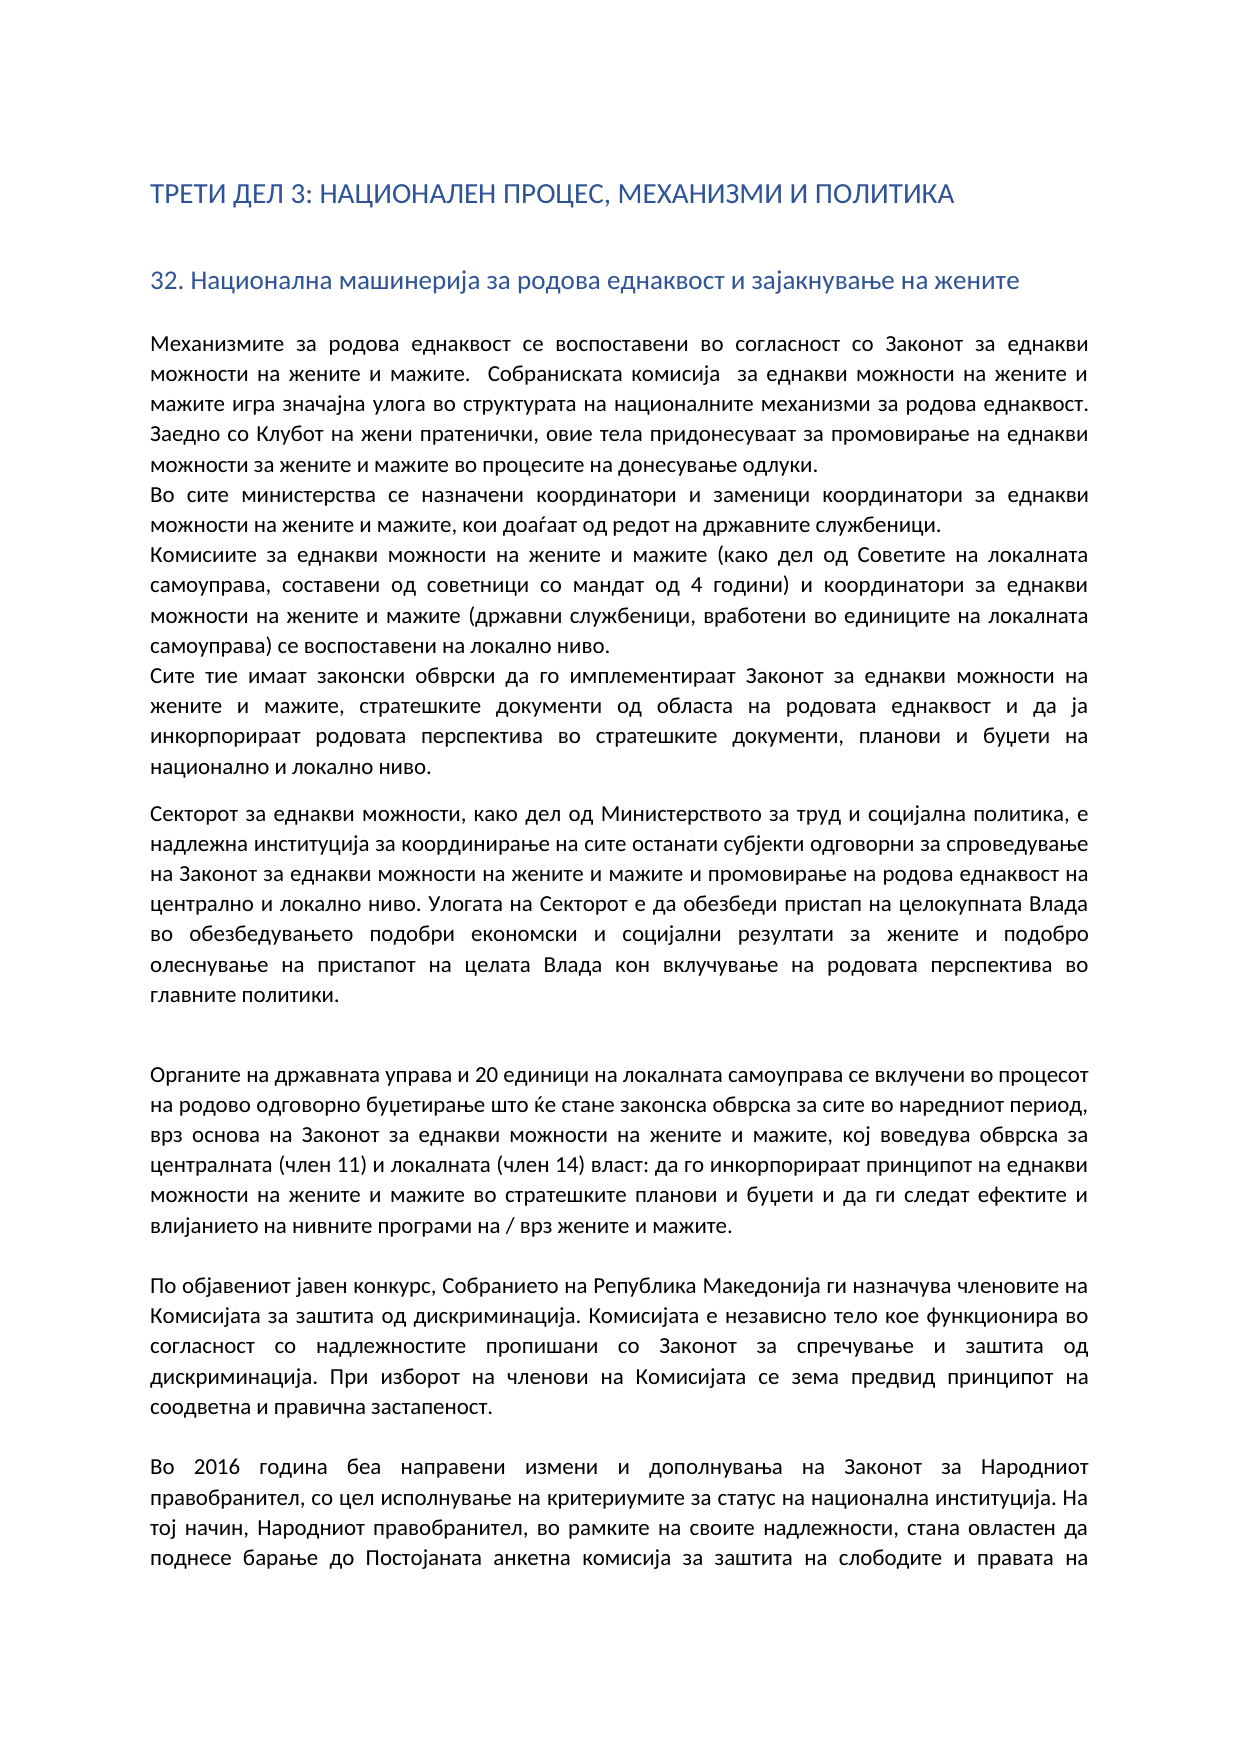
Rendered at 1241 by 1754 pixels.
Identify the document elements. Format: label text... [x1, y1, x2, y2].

text Органите на државната управа и 20 единици на локалната самоуправа се вклучени во процесот на родово одговорно буџетирање што ќе стане законска обврска за сите во наредниот период, врз основа на Законот за еднакви можности на жените и мажите, кој воведува обврска за централната (член 11) и локалната (член 14) власт: да го инкорпорираат принципот на еднакви можности на жените и мажите во стратешките планови и буџети и да ги следат ефектите и влијанието на нивните програми на / врз жените и мажите. [150, 1060, 1090, 1239]
subtitle ТРЕТИ ДЕЛ 3: НАЦИОНАЛЕН ПРОЦЕС, МЕХАНИЗМИ И ПОЛИТИКА [150, 175, 1090, 211]
subtitle 32. Национална машинерија за родова еднаквост и зајакнување на жените [150, 263, 1090, 296]
text Сите тие имаат законски обврски да го имплементираат Законот за еднакви можности на жените и мажите, стратешките документи од областа на родовата еднаквост и да ја инкорпорираат родовата перспектива во стратешките документи, планови и буџети на национално и локално ниво. [150, 661, 1090, 780]
text По објавениот јавен конкурс, Собранието на Република Македонија ги назначува членовите на Комисијата за заштита од дискриминација. Комисијата е независно тело кое функционира во согласност со надлежностите пропишани со Законот за спречување и заштита од дискриминација. При изборот на членови на Комисијата се зема предвид принципот на соодветна и правична застапеност. [150, 1271, 1090, 1420]
text Секторот за еднакви можности, како дел од Министерството за труд и социјална политика, е надлежна институција за координирање на сите останати субјекти одговорни за спроведување на Законот за еднакви можности на жените и мажите и промовирање на родова еднаквост на централно и локално ниво. Улогата на Секторот е да обезбеди пристап на целокупната Влада во обезбедувањето подобри економски и социјални резултати за жените и подобро олеснување на пристапот на целата Влада кон вклучување на родовата перспектива во главните политики. [150, 799, 1090, 1008]
text Комисиите за еднакви можности на жените и мажите (како дел од Советите на локалната самоуправа, составени од советници со мандат од 4 години) и координатори за еднакви можности на жените и мажите (државни службеници, вработени во единиците на локалната самоуправа) се воспоставени на локално ниво. [150, 540, 1090, 659]
text Механизмите за родова еднаквост се воспоставени во согласност со Законот за еднакви можности на жените и мажите. Собраниската комисија за еднакви можности на жените и мажите игра значајна улога во структурата на националните механизми за родова еднаквост. Заедно со Клубот на жени пратенички, овие тела придонесуваат за промовирање на еднакви можности за жените и мажите во процесите на донесување одлуки. [150, 329, 1090, 478]
text Во сите министерства се назначени координатори и заменици координатори за еднакви можности на жените и мажите, кои доаѓаат од редот на државните службеници. [150, 480, 1090, 538]
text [150, 1452, 1090, 1571]
